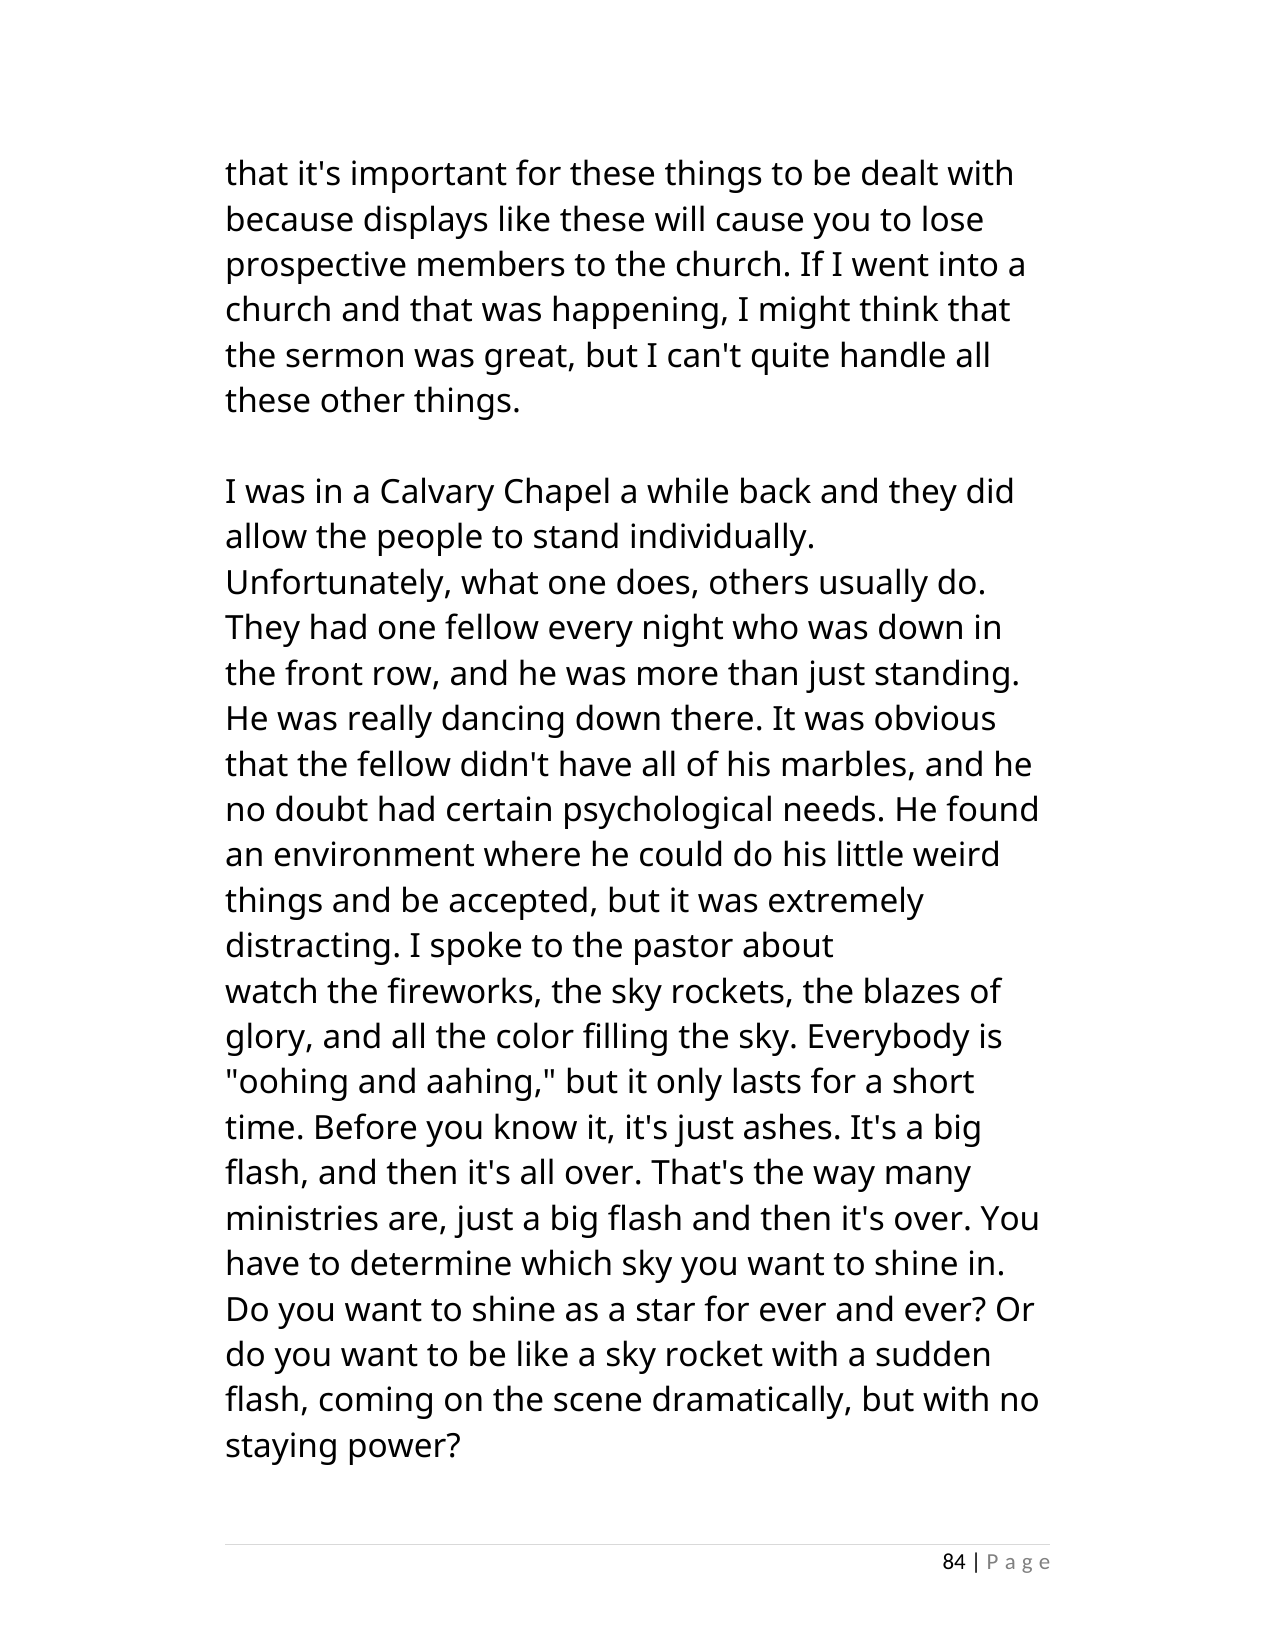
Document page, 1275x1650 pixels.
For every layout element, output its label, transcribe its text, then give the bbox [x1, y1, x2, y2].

text watch the fireworks, the sky rockets, the blazes of glory, and all the color filling the sky. Everybody is "oohing and aahing," but it only lasts for a short time. Before you know it, it's just ashes. It's a big flash, and then it's all over. That's the way many ministries are, just a big flash and then it's over. You have to determine which sky you want to shine in. Do you want to shine as a star for ever and ever? Or do you want to be like a sky rocket with a sudden flash, coming on the scene dramatically, but with no staying power? [225, 967, 1050, 1467]
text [225, 150, 1050, 967]
